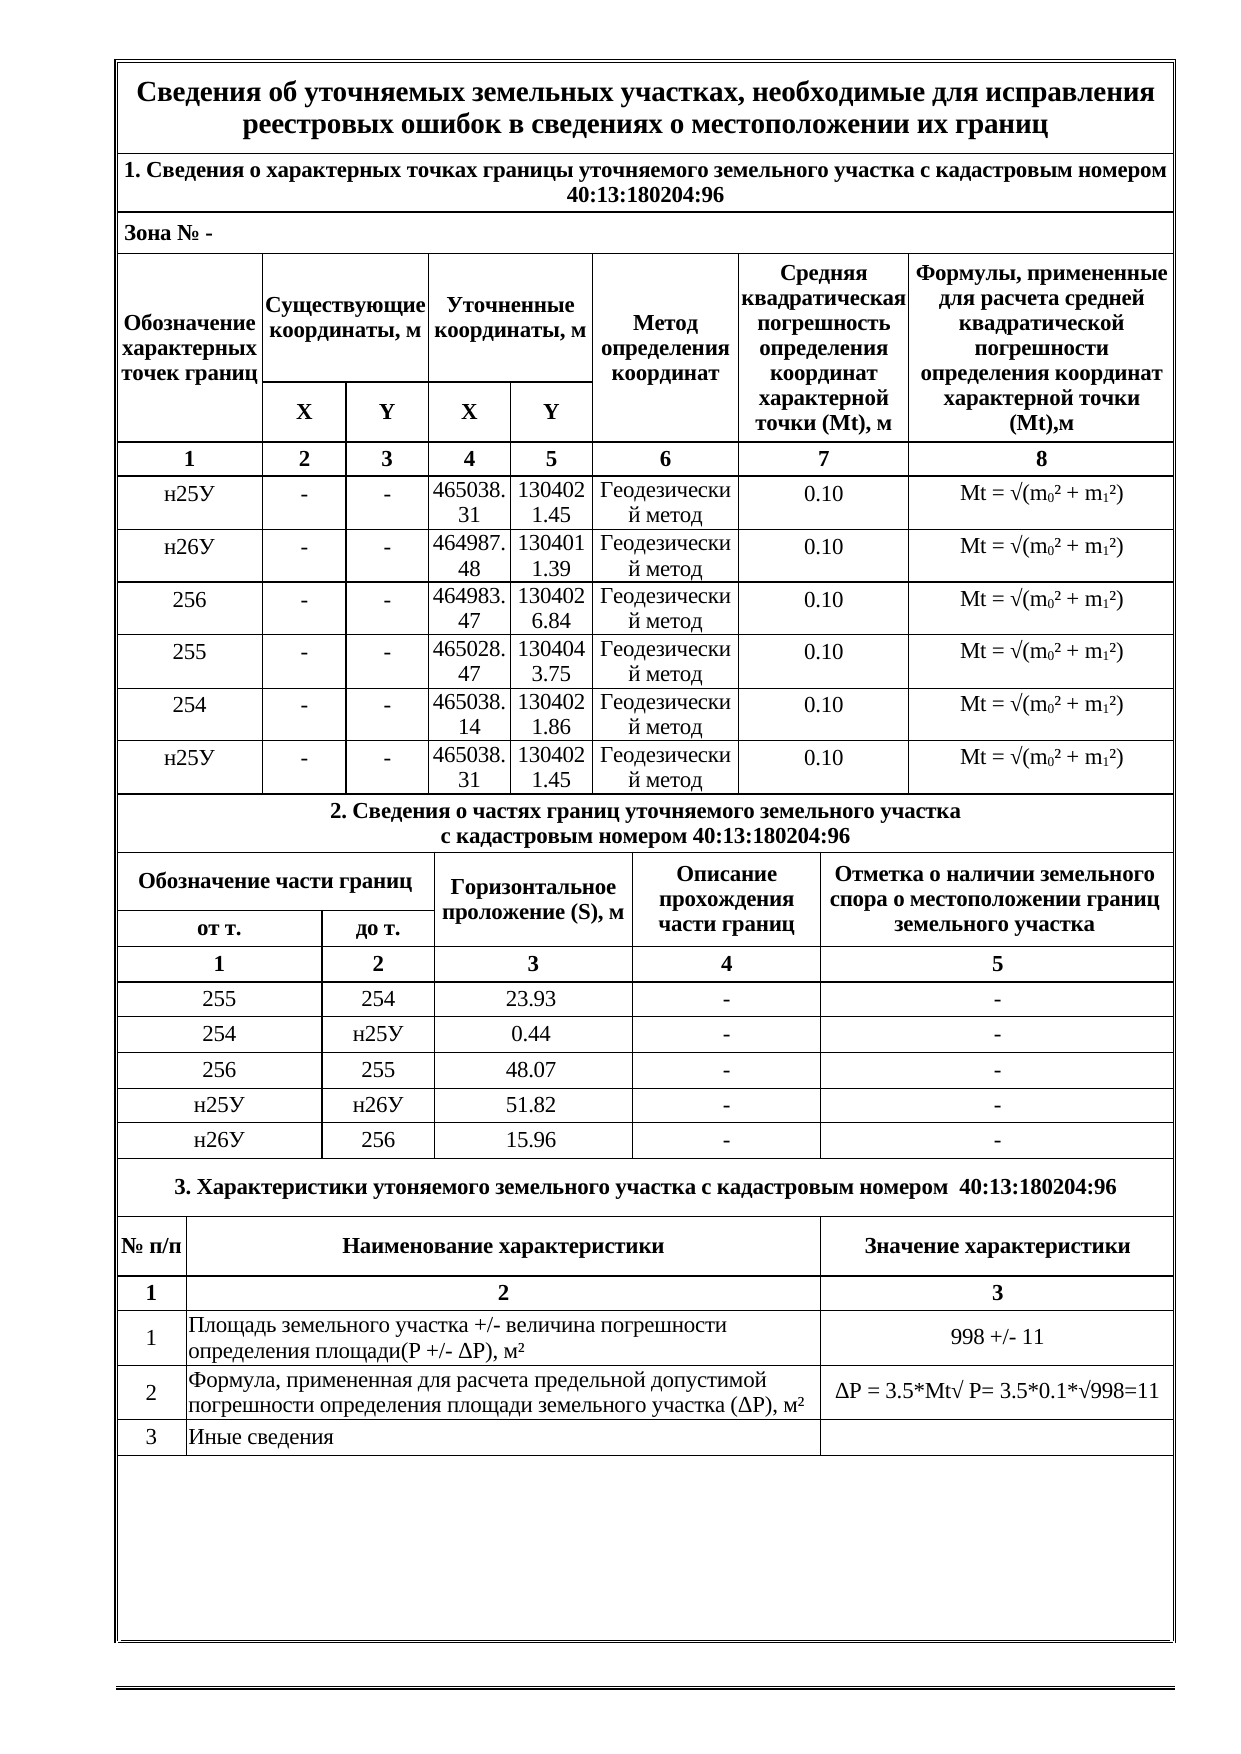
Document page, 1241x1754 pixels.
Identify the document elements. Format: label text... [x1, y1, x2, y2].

table_cell 1304043.75 [511, 635, 592, 687]
table_cell 465028.47 [429, 635, 510, 687]
table_cell Формула, примененная для расчета предельной допустимой погрешности определения площади земельного участка (ΔР), м² [187, 1366, 820, 1419]
table_cell [909, 722, 1173, 739]
table_cell Формулы, примененные для расчета cредней квадратической погрешности определения координат характерной точки (Mt),м [909, 254, 1173, 441]
table_cell 1 [118, 443, 262, 475]
table_cell - [347, 689, 428, 722]
table_cell - [263, 635, 345, 669]
table_cell [347, 722, 428, 739]
table_cell 1304026.84 [511, 583, 592, 634]
table_cell 2. Сведения о частях границ уточняемого земельного участка с кадастровым номером 40:13:180204:96 [118, 795, 1173, 852]
table_cell 256 [118, 583, 262, 617]
table_cell [263, 564, 345, 581]
table_cell Геодезический метод [593, 477, 738, 529]
table_cell [909, 670, 1173, 687]
table_cell Геодезический метод [593, 741, 738, 793]
table_cell Геодезический метод [593, 583, 738, 634]
table_cell н26У [118, 530, 262, 563]
table_cell [118, 511, 262, 529]
table_cell 255 [118, 635, 262, 669]
table_cell 15.96 [435, 1123, 628, 1157]
table_cell [116, 1640, 1174, 1686]
table_cell [1169, 853, 1173, 910]
table_cell [118, 775, 262, 793]
table_cell Обозначение части границ [118, 853, 434, 910]
table_cell Геодезический метод [593, 689, 738, 739]
table_cell - [347, 583, 428, 617]
table_cell Уточненные координаты, м [429, 254, 592, 381]
table_cell [347, 670, 428, 687]
table_cell [821, 1420, 1173, 1454]
table_cell [1169, 910, 1173, 946]
table_cell [909, 617, 1173, 634]
table_cell 1304021.45 [511, 741, 592, 793]
table_cell Mt = √(m0² + m1²) [909, 741, 1173, 775]
table_cell 6 [593, 443, 738, 475]
table_cell [347, 775, 428, 793]
table_cell [118, 722, 262, 739]
table_cell 255 [323, 1053, 434, 1087]
table_cell - [633, 983, 820, 1016]
table_cell Зона № - [122, 213, 1173, 253]
table_cell 465038.14 [429, 689, 510, 739]
table_cell 256 [323, 1123, 434, 1157]
table_cell 1304011.39 [511, 530, 592, 581]
table_cell Средняя квадратическая погрешность определения координат характерной точки (Mt), м [739, 254, 908, 441]
table_cell - [633, 1089, 820, 1122]
table_cell - [347, 530, 428, 563]
table_cell Площадь земельного участка +/- величина погрешности определения площади(Р +/- ΔР), м² [187, 1311, 820, 1365]
table_cell [739, 775, 908, 793]
table_cell 0.10 [739, 477, 908, 511]
table_cell Наименование характеристики [187, 1217, 820, 1275]
table_cell 464987.48 [429, 530, 510, 581]
table_cell - [347, 477, 428, 511]
table_cell Mt = √(m0² + m1²) [909, 530, 1173, 563]
table_cell - [263, 741, 345, 775]
table_cell - [263, 477, 345, 511]
table_cell 464983.47 [429, 583, 510, 634]
table_cell [739, 564, 908, 581]
table_cell 0.44 [435, 1017, 628, 1052]
table_cell от т. [118, 911, 321, 946]
table_cell [263, 511, 345, 529]
table_cell Mt = √(m0² + m1²) [909, 583, 1173, 617]
table_cell [263, 617, 345, 634]
table_cell Иные сведения [187, 1420, 820, 1454]
table_cell 465038.31 [429, 477, 510, 529]
table_cell ∆Р = 3.5*Mt√ P= 3.5*0.1*√998=11 [821, 1366, 1173, 1419]
table_cell 2 [263, 443, 345, 475]
table_cell 3 [118, 1420, 186, 1454]
table_cell 0.10 [739, 635, 908, 669]
table_cell [628, 1017, 632, 1052]
table_cell н25У [323, 1017, 434, 1052]
table_cell 4 [633, 947, 820, 981]
table_cell [909, 775, 1173, 793]
table_cell - [633, 1017, 820, 1052]
table_cell [263, 670, 345, 687]
table_cell - [263, 689, 345, 722]
table_cell 2 [118, 1366, 186, 1419]
table_cell [118, 617, 262, 634]
table_cell 2 [323, 947, 434, 981]
table_cell Описание прохождения части границ [633, 853, 820, 946]
table_cell - [263, 530, 345, 563]
table_cell 4 [429, 443, 510, 475]
table_cell [263, 722, 345, 739]
table_cell 1 [118, 947, 321, 981]
table_cell Mt = √(m0² + m1²) [909, 689, 1173, 722]
table_cell 254 [118, 689, 262, 722]
table_cell X [429, 383, 510, 441]
table_cell [628, 1123, 632, 1157]
table_cell - [821, 983, 1173, 1016]
table_cell - [821, 1053, 1173, 1087]
table_cell Отметка о наличии земельного спора о местоположении границ земельного участка [821, 853, 1168, 946]
table_cell 256 [118, 1053, 321, 1087]
table_cell 465038.31 [429, 741, 510, 793]
table_cell [628, 983, 632, 1016]
table_cell - [821, 1017, 1173, 1052]
table_cell Y [347, 383, 428, 441]
table_cell - [347, 635, 428, 669]
table_cell н25У [118, 741, 262, 775]
table_cell [263, 775, 345, 793]
table_cell [739, 722, 908, 739]
table_cell Сведения об уточняемых земельных участках, необходимые для исправления реестровых ошибок в сведениях о местоположении их границ [118, 63, 1173, 153]
table_cell 1 [118, 1311, 186, 1365]
table_cell н26У [118, 1123, 321, 1157]
table_cell 0.10 [739, 530, 908, 563]
table_cell 0.10 [739, 741, 908, 775]
table_cell X [263, 383, 345, 441]
table_cell 254 [118, 1017, 321, 1052]
table_cell Значение характеристики [821, 1217, 1173, 1275]
table_cell Y [511, 383, 592, 441]
table_cell - [633, 1123, 820, 1157]
table_cell [347, 617, 428, 634]
table_cell Метод определения координат [593, 254, 738, 441]
table_cell [118, 564, 262, 581]
table_cell до т. [323, 911, 434, 946]
table_cell Mt = √(m0² + m1²) [909, 477, 1173, 511]
table_cell 1. Сведения о характерных точках границы уточняемого земельного участка с кадастровым номером 40:13:180204:96 [118, 154, 1173, 211]
table_cell - [347, 741, 428, 775]
table_cell 7 [739, 443, 908, 475]
table_cell - [821, 1123, 1173, 1157]
table_cell Геодезический метод [593, 635, 738, 687]
table_cell 255 [118, 983, 321, 1016]
table_cell 998 +/- 11 [821, 1311, 1173, 1365]
table_cell Mt = √(m0² + m1²) [909, 635, 1173, 669]
table_cell [628, 1053, 632, 1087]
table_cell 51.82 [435, 1089, 628, 1122]
table_cell н25У [118, 477, 262, 511]
table_cell [118, 1456, 1173, 1639]
table_cell 1304021.86 [511, 689, 592, 739]
table_cell 1 [118, 1277, 186, 1310]
table_cell 48.07 [435, 1053, 628, 1087]
table_cell н25У [118, 1089, 321, 1122]
table_cell [739, 670, 908, 687]
table_cell [909, 511, 1173, 529]
table_cell - [263, 583, 345, 617]
table_cell 0.10 [739, 689, 908, 722]
table_cell 5 [821, 947, 1173, 981]
table_cell 254 [323, 983, 434, 1016]
table_cell 23.93 [435, 983, 628, 1016]
table_cell № п/п [118, 1217, 186, 1275]
table_cell 3 [821, 1277, 1173, 1310]
table_cell 2 [187, 1277, 820, 1310]
table_cell 3 [347, 443, 428, 475]
table_cell - [633, 1053, 820, 1087]
table_cell Геодезический метод [593, 530, 738, 581]
table_cell [628, 1089, 632, 1122]
table_cell - [821, 1089, 1173, 1122]
table_cell [347, 511, 428, 529]
table_cell 8 [909, 443, 1173, 475]
table_cell [347, 564, 428, 581]
table_cell [909, 564, 1173, 581]
table_cell 0.10 [739, 583, 908, 617]
table_cell 5 [511, 443, 592, 475]
table_cell 3. Характеристики утоняемого земельного участка с кадастровым номером 40:13:180204:96 [118, 1159, 1173, 1216]
table_cell [739, 617, 908, 634]
table_cell 1304021.45 [511, 477, 592, 529]
table_cell [118, 670, 262, 687]
table_cell Существующие координаты, м [263, 254, 428, 381]
table_cell [118, 213, 122, 253]
table_cell 3 [435, 947, 632, 981]
table_cell [739, 511, 908, 529]
table_cell н26У [323, 1089, 434, 1122]
table_cell Горизонтальное проложение (S), м [435, 853, 632, 946]
table_cell Обозначение характерных точек границ [118, 254, 262, 441]
